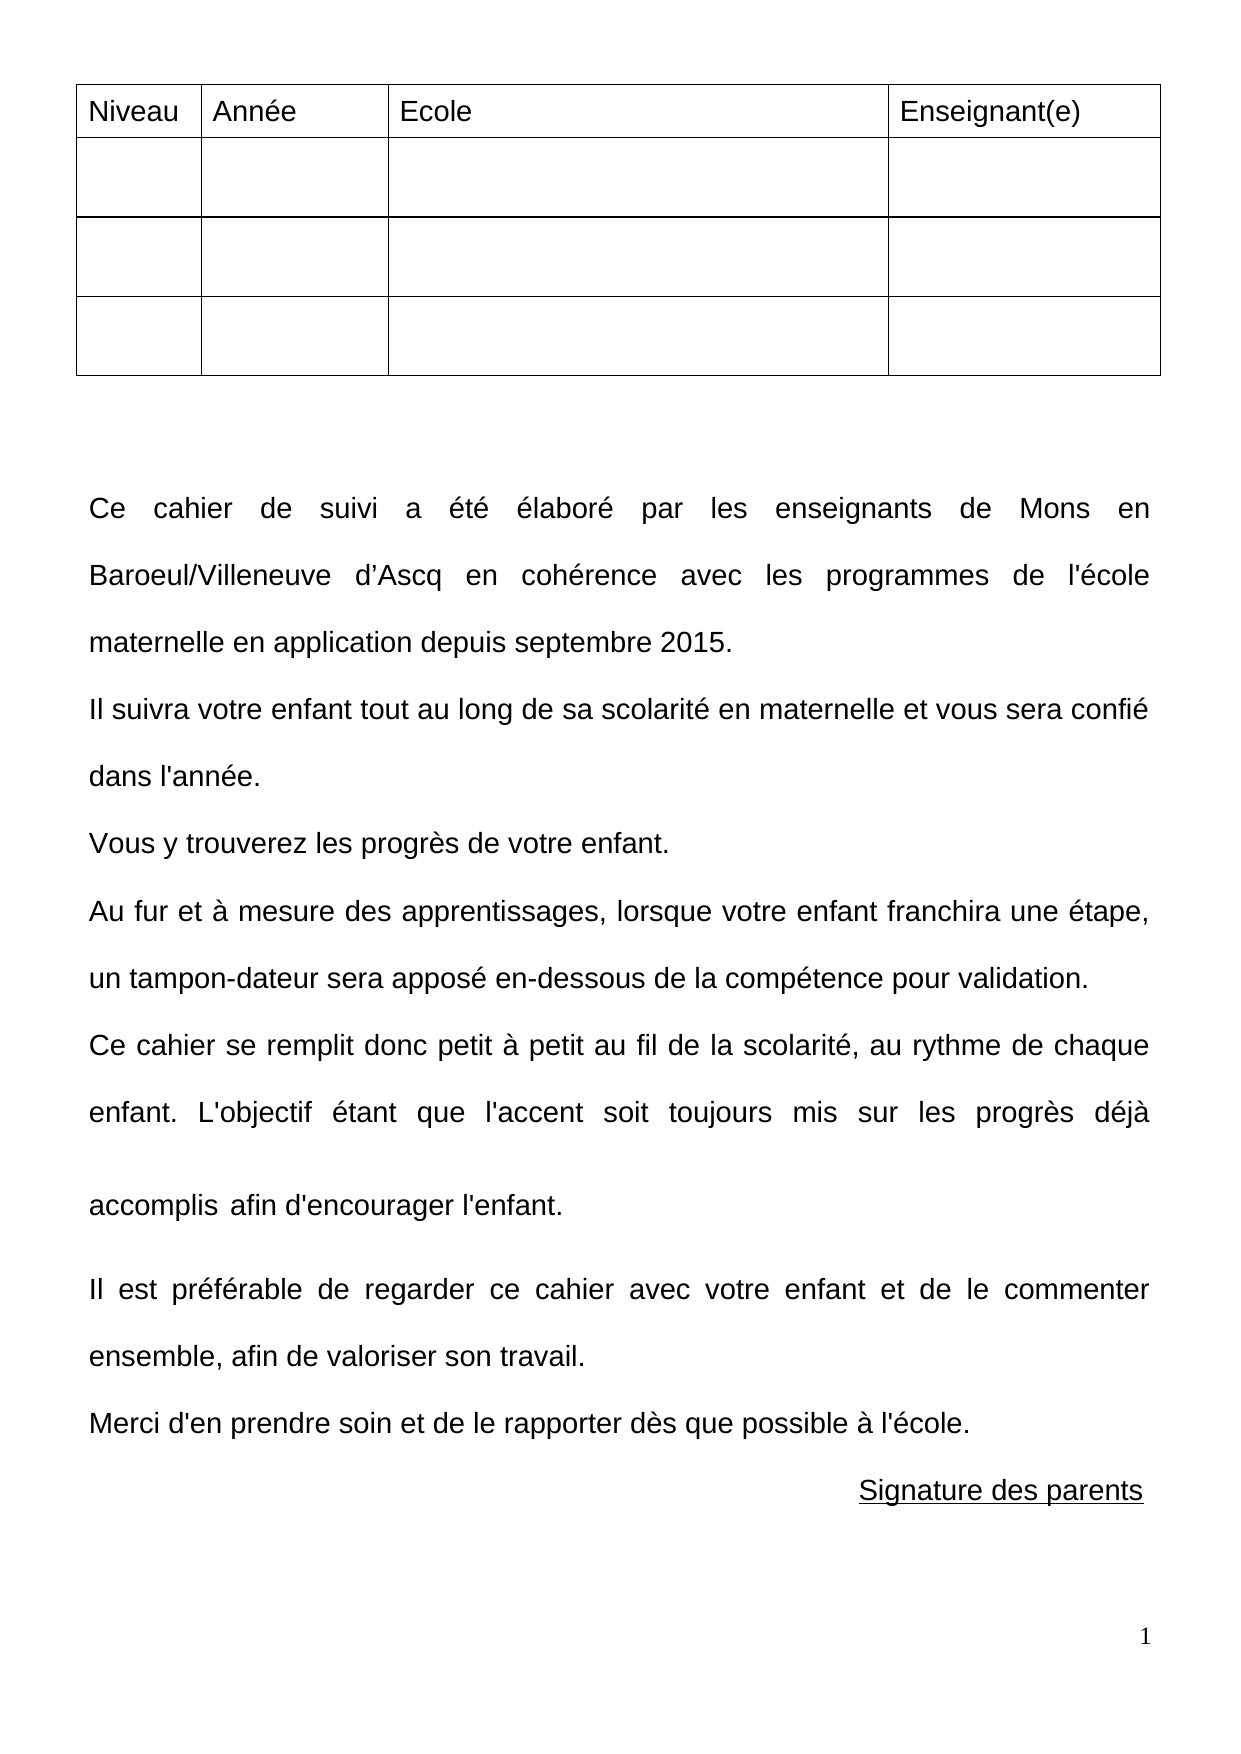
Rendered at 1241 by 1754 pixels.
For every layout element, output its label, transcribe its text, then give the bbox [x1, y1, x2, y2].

text Il suivra votre enfant tout au long de sa scolarité en maternelle et vous sera confié dans l'année. [89, 692, 1152, 793]
table_cell [202, 297, 388, 375]
table_cell [202, 138, 388, 216]
table_header Année [202, 85, 388, 137]
table_cell [202, 218, 388, 296]
table_cell [389, 297, 888, 375]
table_cell [389, 138, 888, 216]
table_cell [77, 218, 201, 296]
text Au fur et à mesure des apprentissages, lorsque votre enfant franchira une étape, un tampon-dateur sera apposé en-dessous de la compétence pour validation. [89, 893, 1152, 994]
table_header Niveau [77, 85, 201, 137]
table_cell [389, 218, 888, 296]
text Signature des parents [89, 1473, 1152, 1507]
table_cell [77, 138, 201, 216]
table_cell [77, 297, 201, 375]
table_cell [889, 138, 1160, 216]
text Ce cahier de suivi a été élaboré par les enseignants de Mons en Baroeul/Villeneuve d’Ascq en cohérence avec les programmes de l'école maternelle en application depuis septembre 2015. [89, 491, 1152, 659]
text Merci d'en prendre soin et de le rapporter dès que possible à l'école. [89, 1406, 1152, 1440]
table_header Ecole [389, 85, 888, 137]
text Vous y trouverez les progrès de votre enfant. [89, 826, 1152, 860]
text Ce cahier se remplit donc petit à petit au fil de la scolarité, au rythme de chaque enfant. L'objectif étant que l'accent soit toujours mis sur les progrès déjà accomplis afin d'encourager l'enfant. [89, 1028, 1152, 1224]
table_cell [889, 218, 1160, 296]
table_cell [889, 297, 1160, 375]
table_header Enseignant(e) [889, 85, 1160, 137]
text Il est préférable de regarder ce cahier avec votre enfant et de le commenter ensemble, afin de valoriser son travail. [89, 1272, 1152, 1373]
